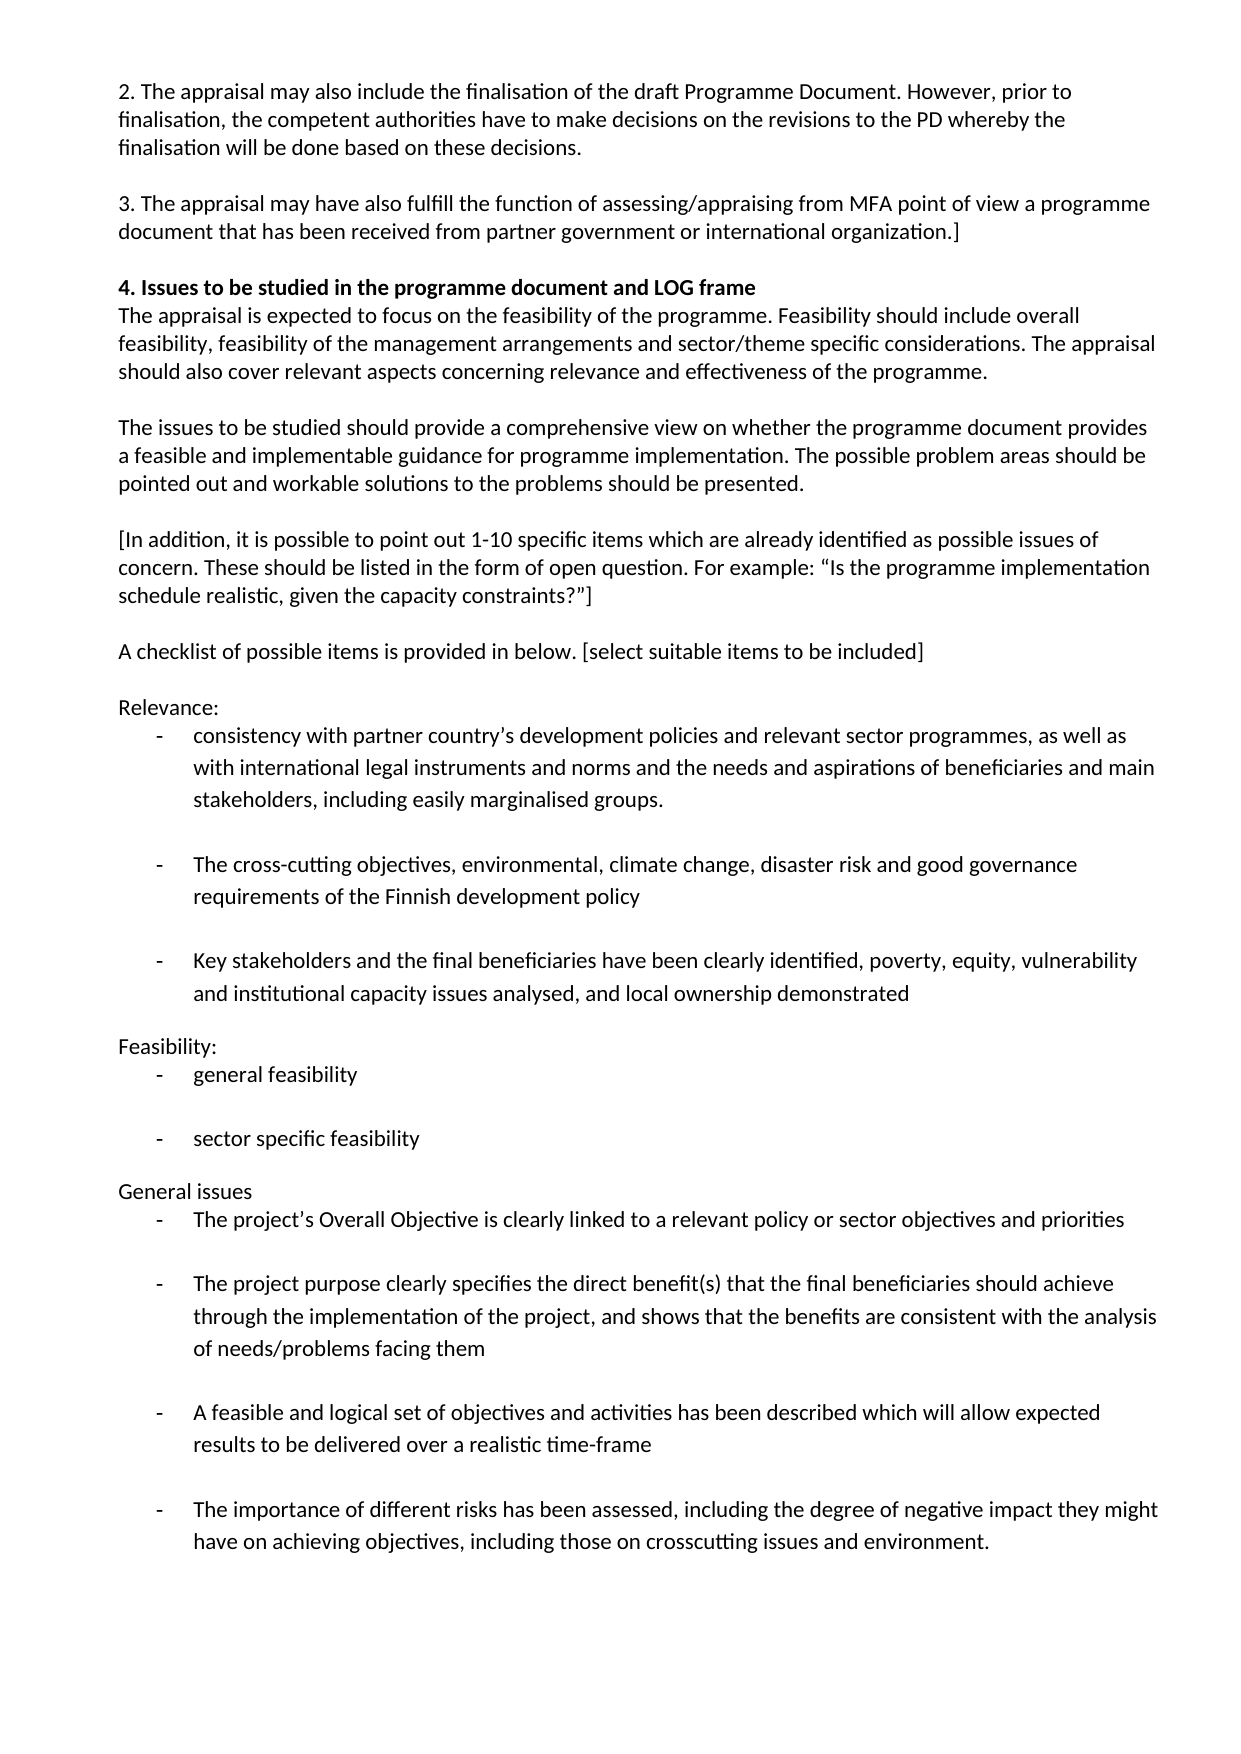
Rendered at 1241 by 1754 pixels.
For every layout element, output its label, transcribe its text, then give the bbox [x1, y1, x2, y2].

text General issues [118, 1177, 1163, 1205]
list The project’s Overall Objective is clearly linked to a relevant policy or sector objectives and priorities [156, 1205, 1163, 1233]
text Relevance: [118, 693, 1163, 721]
text The appraisal is expected to focus on the feasibility of the programme. Feasibility should include overall feasibility, feasibility of the management arrangements and sector/theme specific considerations. The appraisal should also cover relevant aspects concerning relevance and effectiveness of the programme. [118, 301, 1163, 385]
list A feasible and logical set of objectives and activities has been described which will allow expected results to be delivered over a realistic time-frame [156, 1398, 1163, 1458]
list consistency with partner country’s development policies and relevant sector programmes, as well as with international legal instruments and norms and the needs and aspirations of beneficiaries and main stakeholders, including easily marginalised groups. [156, 721, 1163, 814]
list general feasibility [156, 1060, 1163, 1088]
text Feasibility: [118, 1032, 1163, 1060]
text 4. Issues to be studied in the programme document and LOG frame [118, 273, 1163, 301]
list The cross-cutting objectives, environmental, climate change, disaster risk and good governance requirements of the Finnish development policy [156, 850, 1163, 910]
text 2. The appraisal may also include the finalisation of the draft Programme Document. However, prior to finalisation, the competent authorities have to make decisions on the revisions to the PD whereby the finalisation will be done based on these decisions. [118, 77, 1163, 161]
list Key stakeholders and the final beneficiaries have been clearly identified, poverty, equity, vulnerability and institutional capacity issues analysed, and local ownership demonstrated [156, 947, 1163, 1007]
text 3. The appraisal may have also fulfill the function of assessing/appraising from MFA point of view a programme document that has been received from partner government or international organization.] [118, 189, 1163, 245]
text The issues to be studied should provide a comprehensive view on whether the programme document provides a feasible and implementable guidance for programme implementation. The possible problem areas should be pointed out and workable solutions to the problems should be presented. [118, 413, 1163, 497]
list The project purpose clearly specifies the direct benefit(s) that the final beneficiaries should achieve through the implementation of the project, and shows that the benefits are consistent with the analysis of needs/problems facing them [156, 1269, 1163, 1362]
list The importance of different risks has been assessed, including the degree of negative impact they might have on achieving objectives, including those on crosscutting issues and environment. [156, 1495, 1163, 1555]
text A checklist of possible items is provided in below. [select suitable items to be included] [118, 637, 1163, 665]
text [In addition, it is possible to point out 1-10 specific items which are already identified as possible issues of concern. These should be listed in the form of open question. For example: “Is the programme implementation schedule realistic, given the capacity constraints?”] [118, 525, 1163, 609]
list sector specific feasibility [156, 1124, 1163, 1152]
